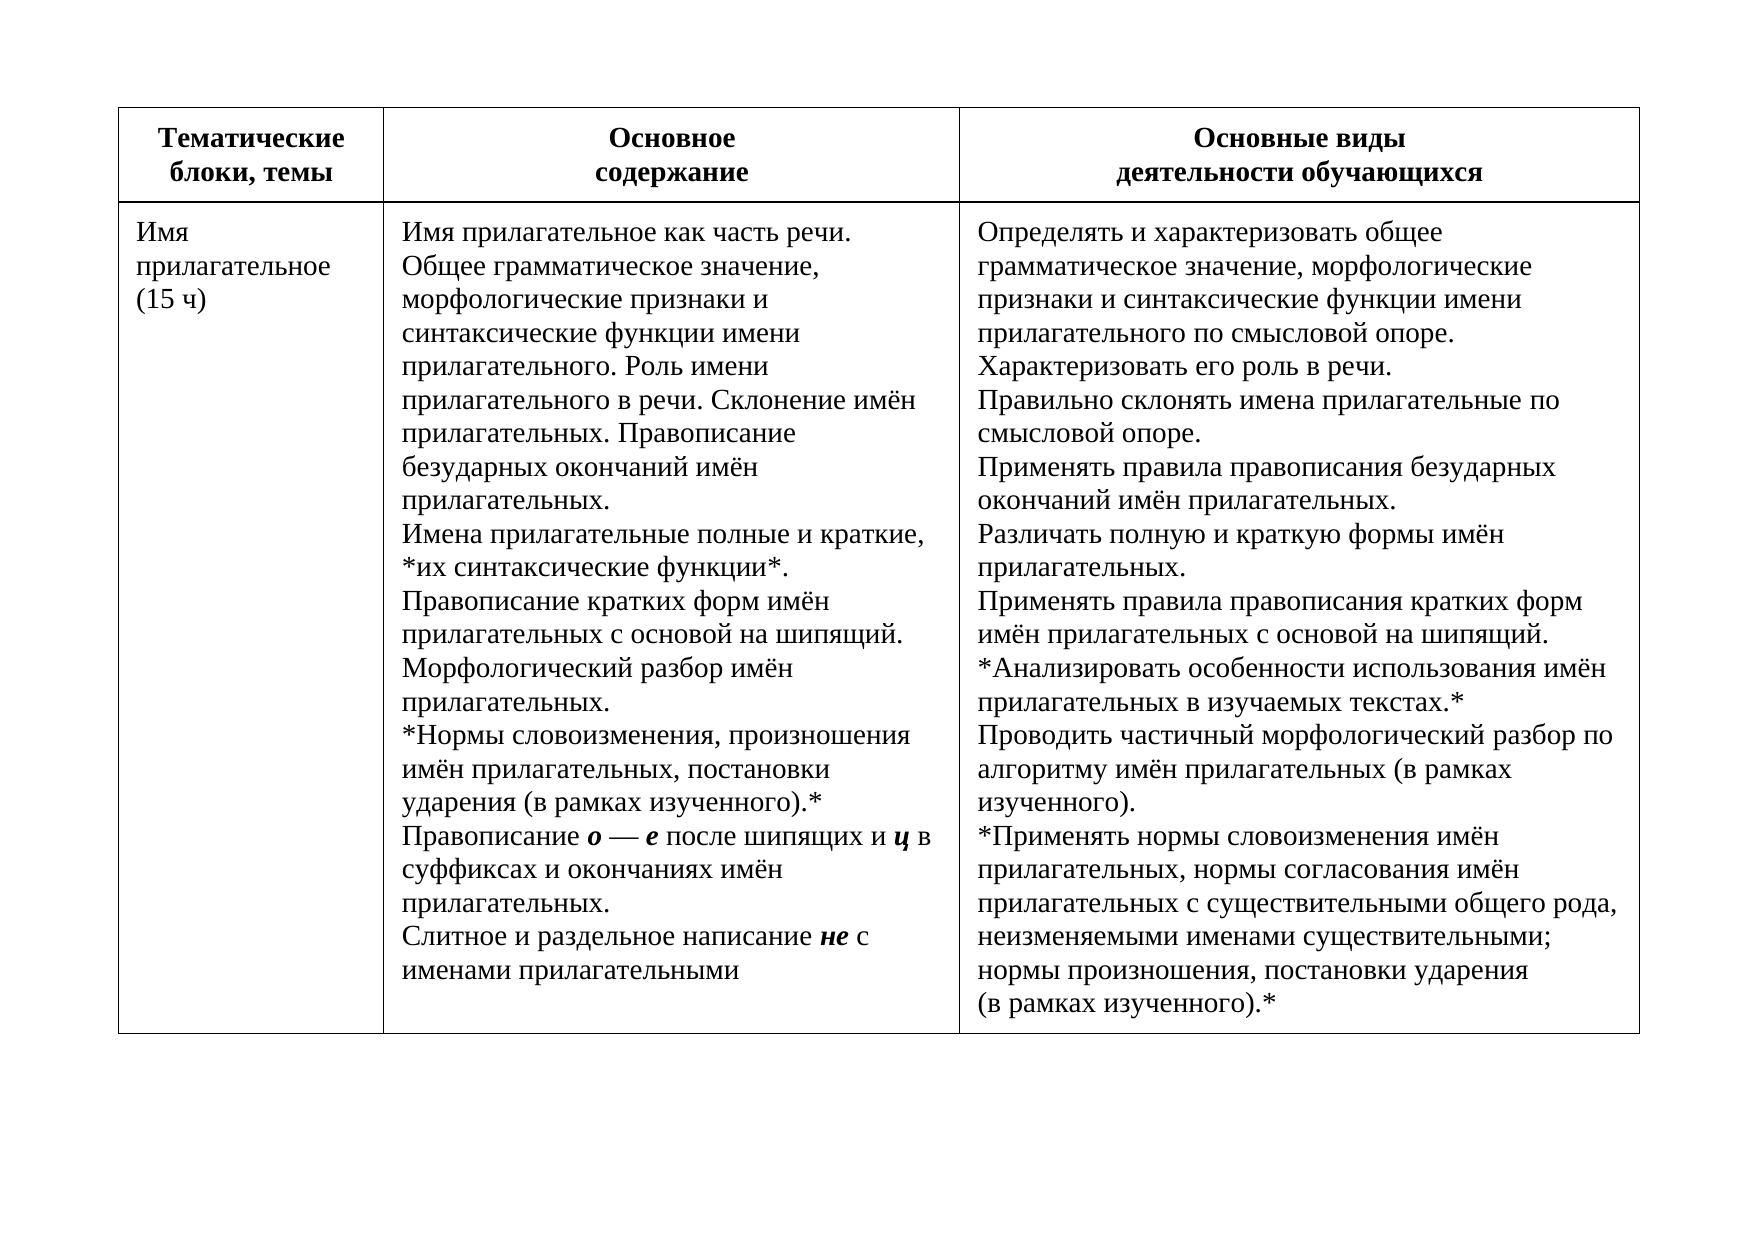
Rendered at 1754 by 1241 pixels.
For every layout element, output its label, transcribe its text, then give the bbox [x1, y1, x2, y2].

table_header Основные виды деятельности обучающихся [960, 108, 1639, 201]
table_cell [960, 203, 1639, 1032]
table_cell Имя прилагательное (15 ч) [119, 203, 383, 1032]
table_header Тематические блоки, темы [119, 108, 383, 201]
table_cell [384, 203, 959, 1032]
table_header Основное содержание [384, 108, 959, 201]
